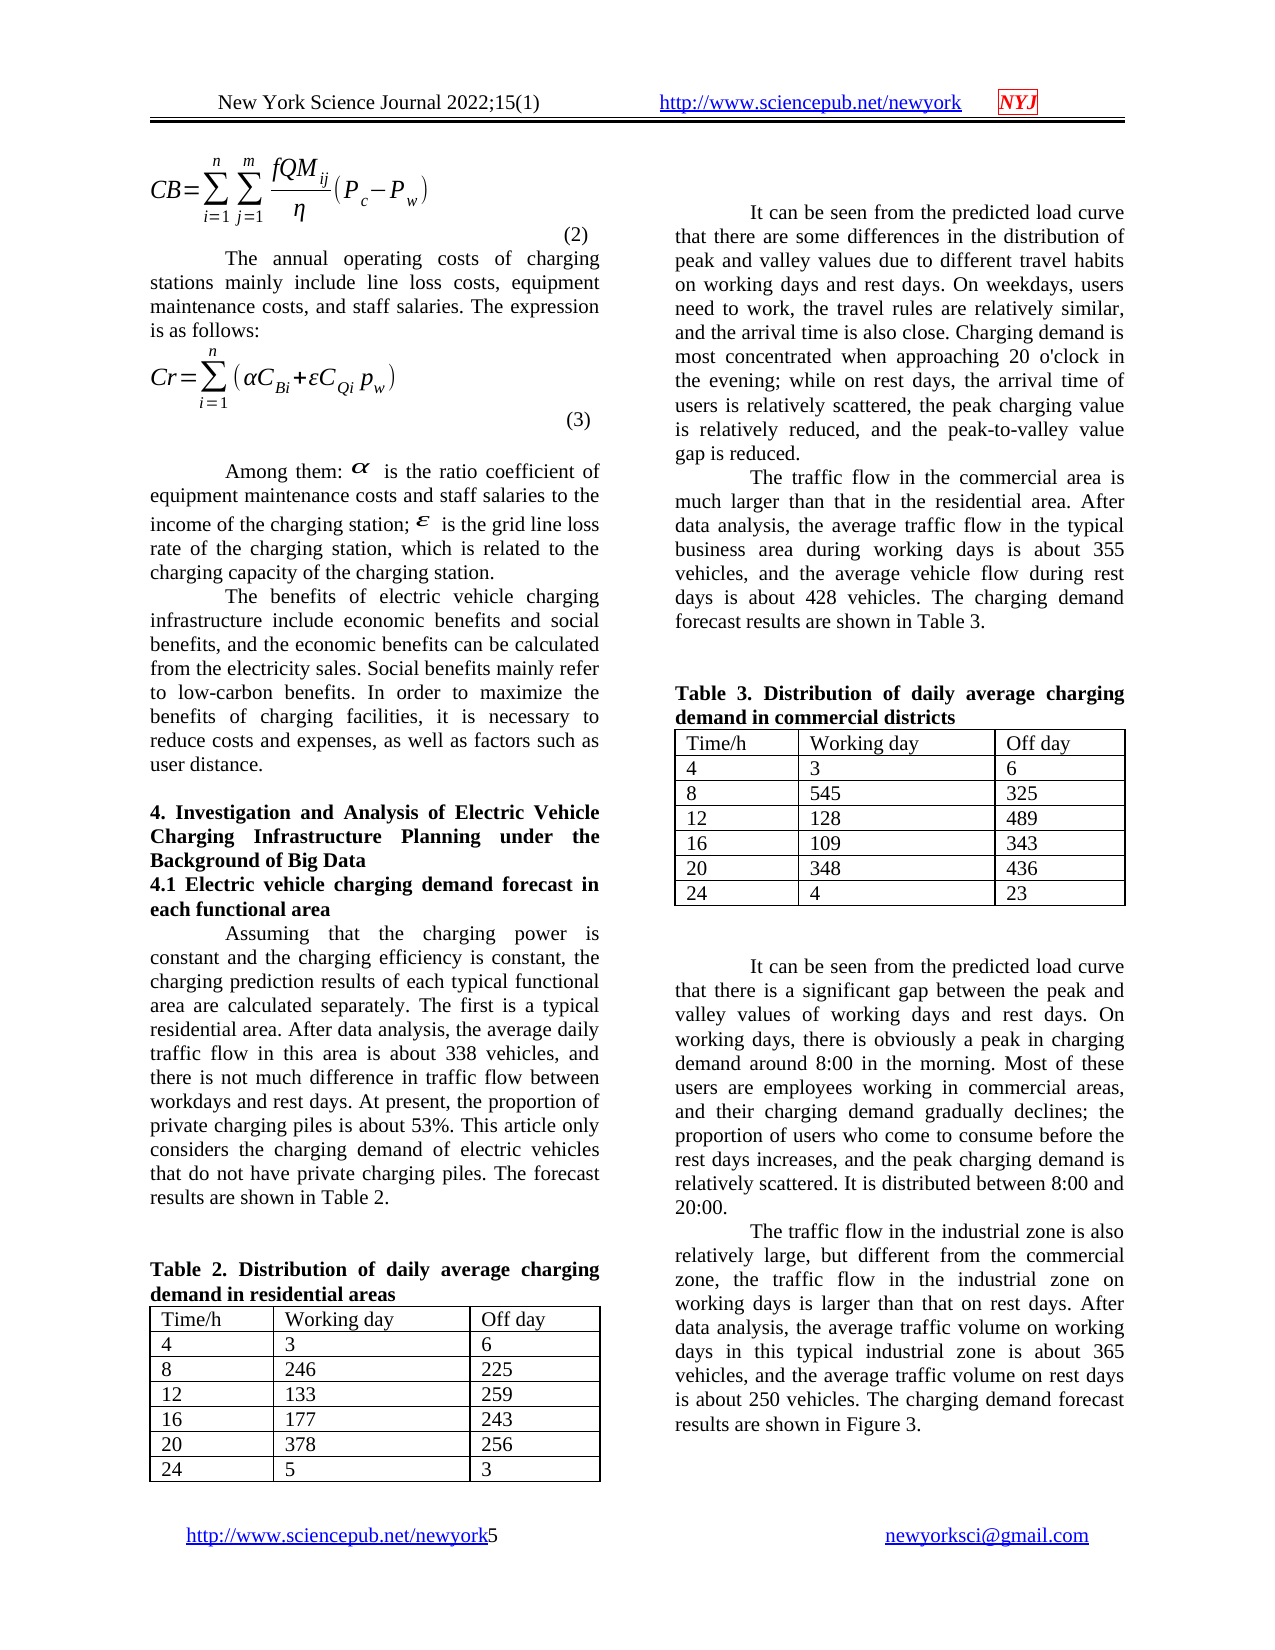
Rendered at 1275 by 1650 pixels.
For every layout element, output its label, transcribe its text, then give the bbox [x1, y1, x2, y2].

text The traffic flow in the industrial zone is also relatively large, but different from the commercial zone, the traffic flow in the industrial zone on working days is larger than that on rest days. After data analysis, the average traffic volume on working days in this typical industrial zone is about 365 vehicles, and the average traffic volume on rest days is about 250 vehicles. The charging demand forecast results are shown in Figure 3. [675, 1219, 1125, 1436]
table_cell 545 [799, 781, 994, 805]
text 4.1 Electric vehicle charging demand forecast in each functional area [150, 872, 600, 921]
text It can be seen from the predicted load curve that there are some differences in the distribution of peak and valley values due to different travel habits on working days and rest days. On weekdays, users need to work, the travel rules are relatively similar, and the arrival time is also close. Charging demand is most concentrated when approaching 20 o'clock in the evening; while on rest days, the arrival time of users is relatively scattered, the peak charging value is relatively reduced, and the peak-to-valley value gap is reduced. [675, 200, 1125, 465]
table_cell 4 [799, 881, 994, 905]
table_cell 3 [274, 1332, 469, 1356]
table_cell 256 [471, 1432, 599, 1456]
table_cell 8 [676, 781, 798, 805]
text The benefits of electric vehicle charging infrastructure include economic benefits and social benefits, and the economic benefits can be calculated from the electricity sales. Social benefits mainly refer to low-carbon benefits. In order to maximize the benefits of charging facilities, it is necessary to reduce costs and expenses, as well as factors such as user distance. [150, 584, 600, 776]
table_cell 24 [676, 881, 798, 905]
text Table 3. Distribution of daily average charging demand in commercial districts [675, 681, 1125, 729]
table_cell 4 [151, 1332, 273, 1356]
table_header Time/h [151, 1307, 273, 1331]
table_cell 12 [151, 1382, 273, 1406]
text (2) [150, 152, 600, 246]
text The annual operating costs of charging stations mainly include line loss costs, equipment maintenance costs, and staff salaries. The expression is as follows: [150, 246, 600, 342]
text (3) [150, 342, 600, 431]
table_cell 12 [676, 806, 798, 830]
table_cell 378 [274, 1432, 469, 1456]
table_cell 246 [274, 1357, 469, 1381]
table_cell 16 [151, 1407, 273, 1431]
table_cell 20 [151, 1432, 273, 1456]
table_header Time/h [676, 730, 798, 754]
table_cell 177 [274, 1407, 469, 1431]
table_cell 489 [996, 806, 1124, 830]
table_cell 4 [676, 756, 798, 779]
text Assuming that the charging power is constant and the charging efficiency is constant, the charging prediction results of each typical functional area are calculated separately. The first is a typical residential area. After data analysis, the average daily traffic flow in this area is about 338 vehicles, and there is not much difference in traffic flow between workdays and rest days. At present, the proportion of private charging piles is about 53%. This article only considers the charging demand of electric vehicles that do not have private charging piles. The forecast results are shown in Table 2. [150, 921, 600, 1209]
table_header Off day [996, 730, 1124, 754]
table_cell 16 [676, 831, 798, 855]
table_cell 133 [274, 1382, 469, 1406]
table_header Working day [274, 1307, 469, 1331]
table_header Off day [471, 1307, 599, 1331]
table_cell 243 [471, 1407, 599, 1431]
table_cell 109 [799, 831, 994, 855]
table_cell 23 [996, 881, 1124, 905]
table_cell 259 [471, 1382, 599, 1406]
table_cell 3 [471, 1457, 599, 1481]
text 4. Investigation and Analysis of Electric Vehicle Charging Infrastructure Planning under the Background of Big Data [150, 800, 600, 872]
text Among them: is the ratio coefficient of equipment maintenance costs and staff salaries to the income of the charging station; is the grid line loss rate of the charging station, which is related to the charging capacity of the charging station. [150, 455, 600, 584]
table_header Working day [799, 730, 994, 754]
table_cell 225 [471, 1357, 599, 1381]
table_cell 3 [799, 756, 994, 779]
text It can be seen from the predicted load curve that there is a significant gap between the peak and valley values of working days and rest days. On working days, there is obviously a peak in charging demand around 8:00 in the morning. Most of these users are employees working in commercial areas, and their charging demand gradually declines; the proportion of users who come to consume before the rest days increases, and the peak charging demand is relatively scattered. It is distributed between 8:00 and 20:00. [675, 954, 1125, 1219]
text The traffic flow in the commercial area is much larger than that in the residential area. After data analysis, the average traffic flow in the typical business area during working days is about 355 vehicles, and the average vehicle flow during rest days is about 428 vehicles. The charging demand forecast results are shown in Table 3. [675, 465, 1125, 633]
table_cell 8 [151, 1357, 273, 1381]
text Table 2. Distribution of daily average charging demand in residential areas [150, 1257, 600, 1306]
table_cell 20 [676, 856, 798, 880]
table_cell 128 [799, 806, 994, 830]
table_cell 24 [151, 1457, 273, 1481]
table_cell 6 [996, 756, 1124, 779]
table_cell 343 [996, 831, 1124, 855]
table_cell 436 [996, 856, 1124, 880]
table_cell 325 [996, 781, 1124, 805]
table_cell 348 [799, 856, 994, 880]
table_cell 6 [471, 1332, 599, 1356]
table_cell 5 [274, 1457, 469, 1481]
